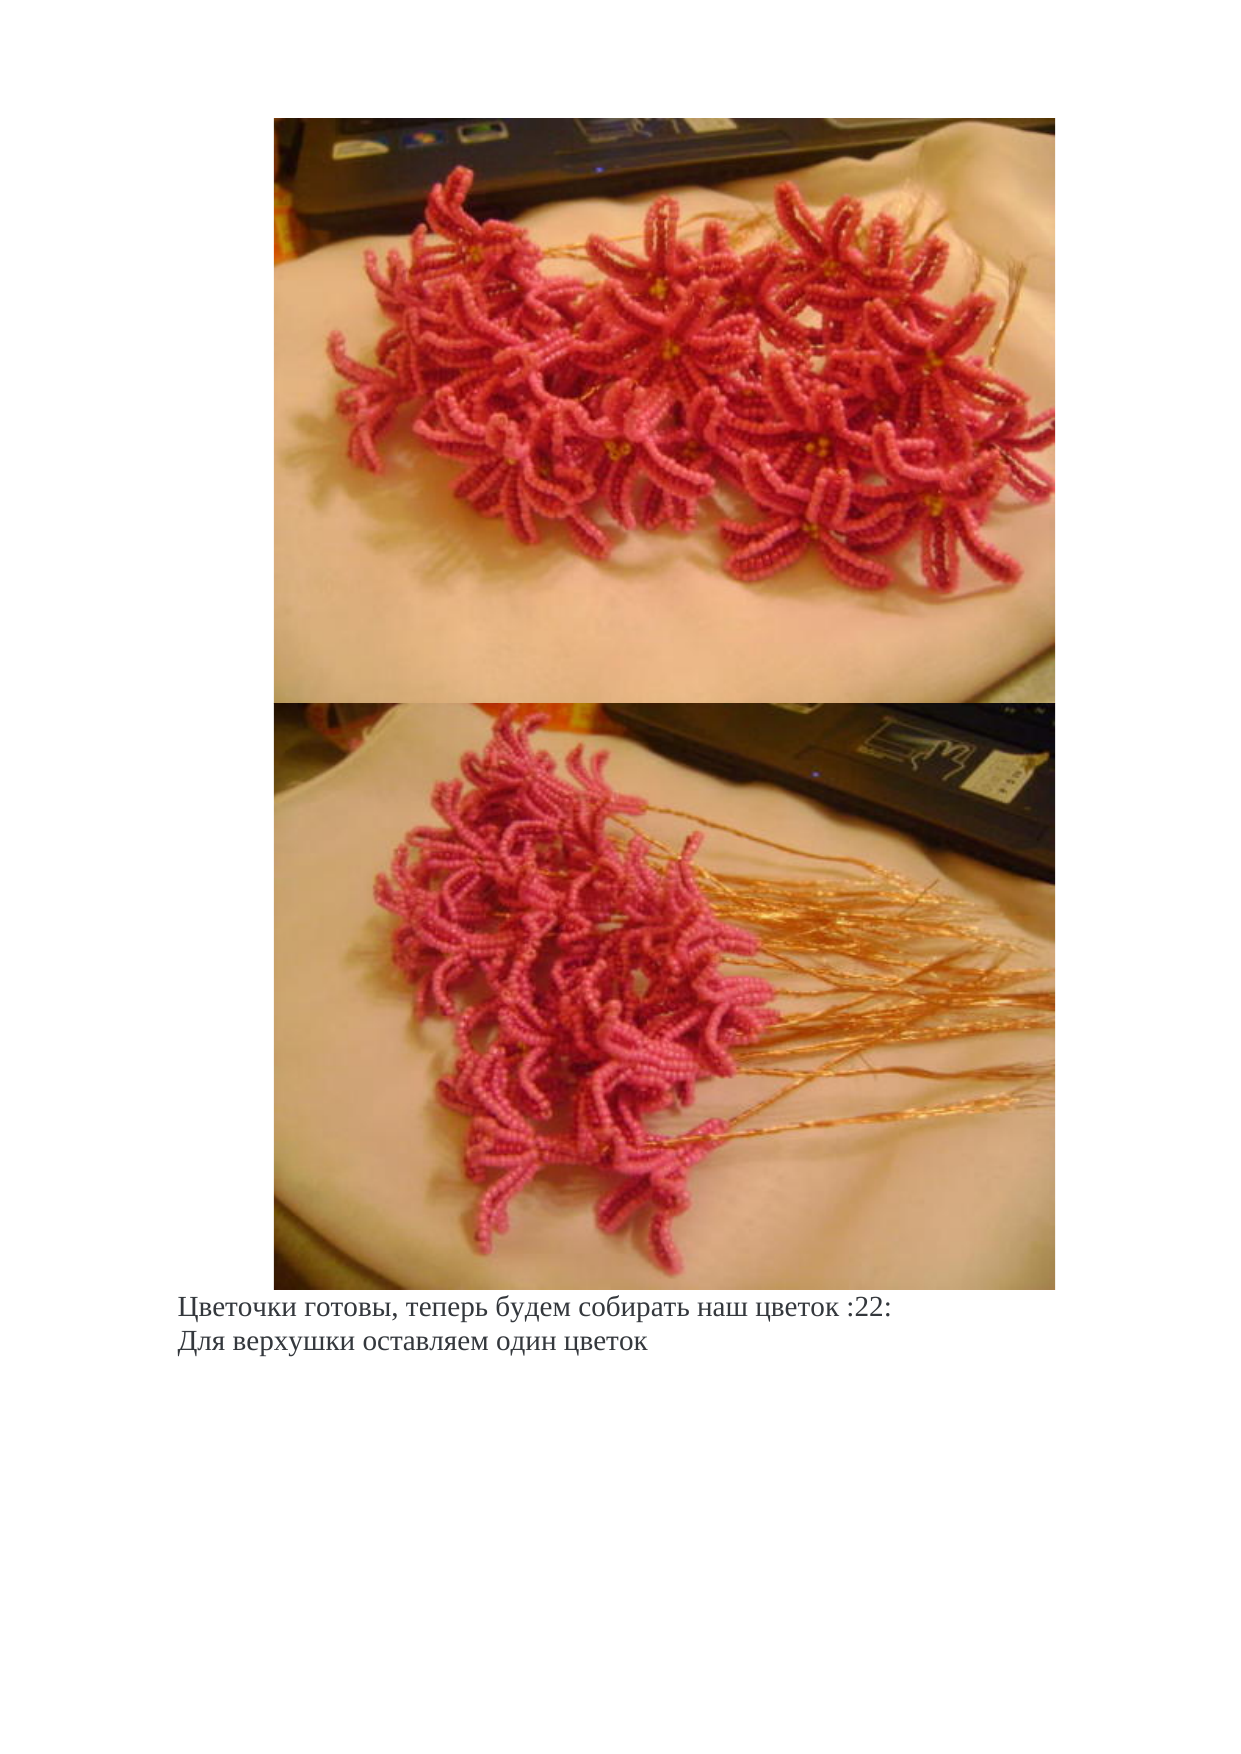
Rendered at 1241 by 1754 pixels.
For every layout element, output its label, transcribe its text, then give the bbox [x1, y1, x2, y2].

picture [273, 118, 1055, 1290]
text Цветочки готовы, теперь будем собирать наш цветок :22: Для верхушки оставляем один цветок [177, 1289, 1152, 1356]
